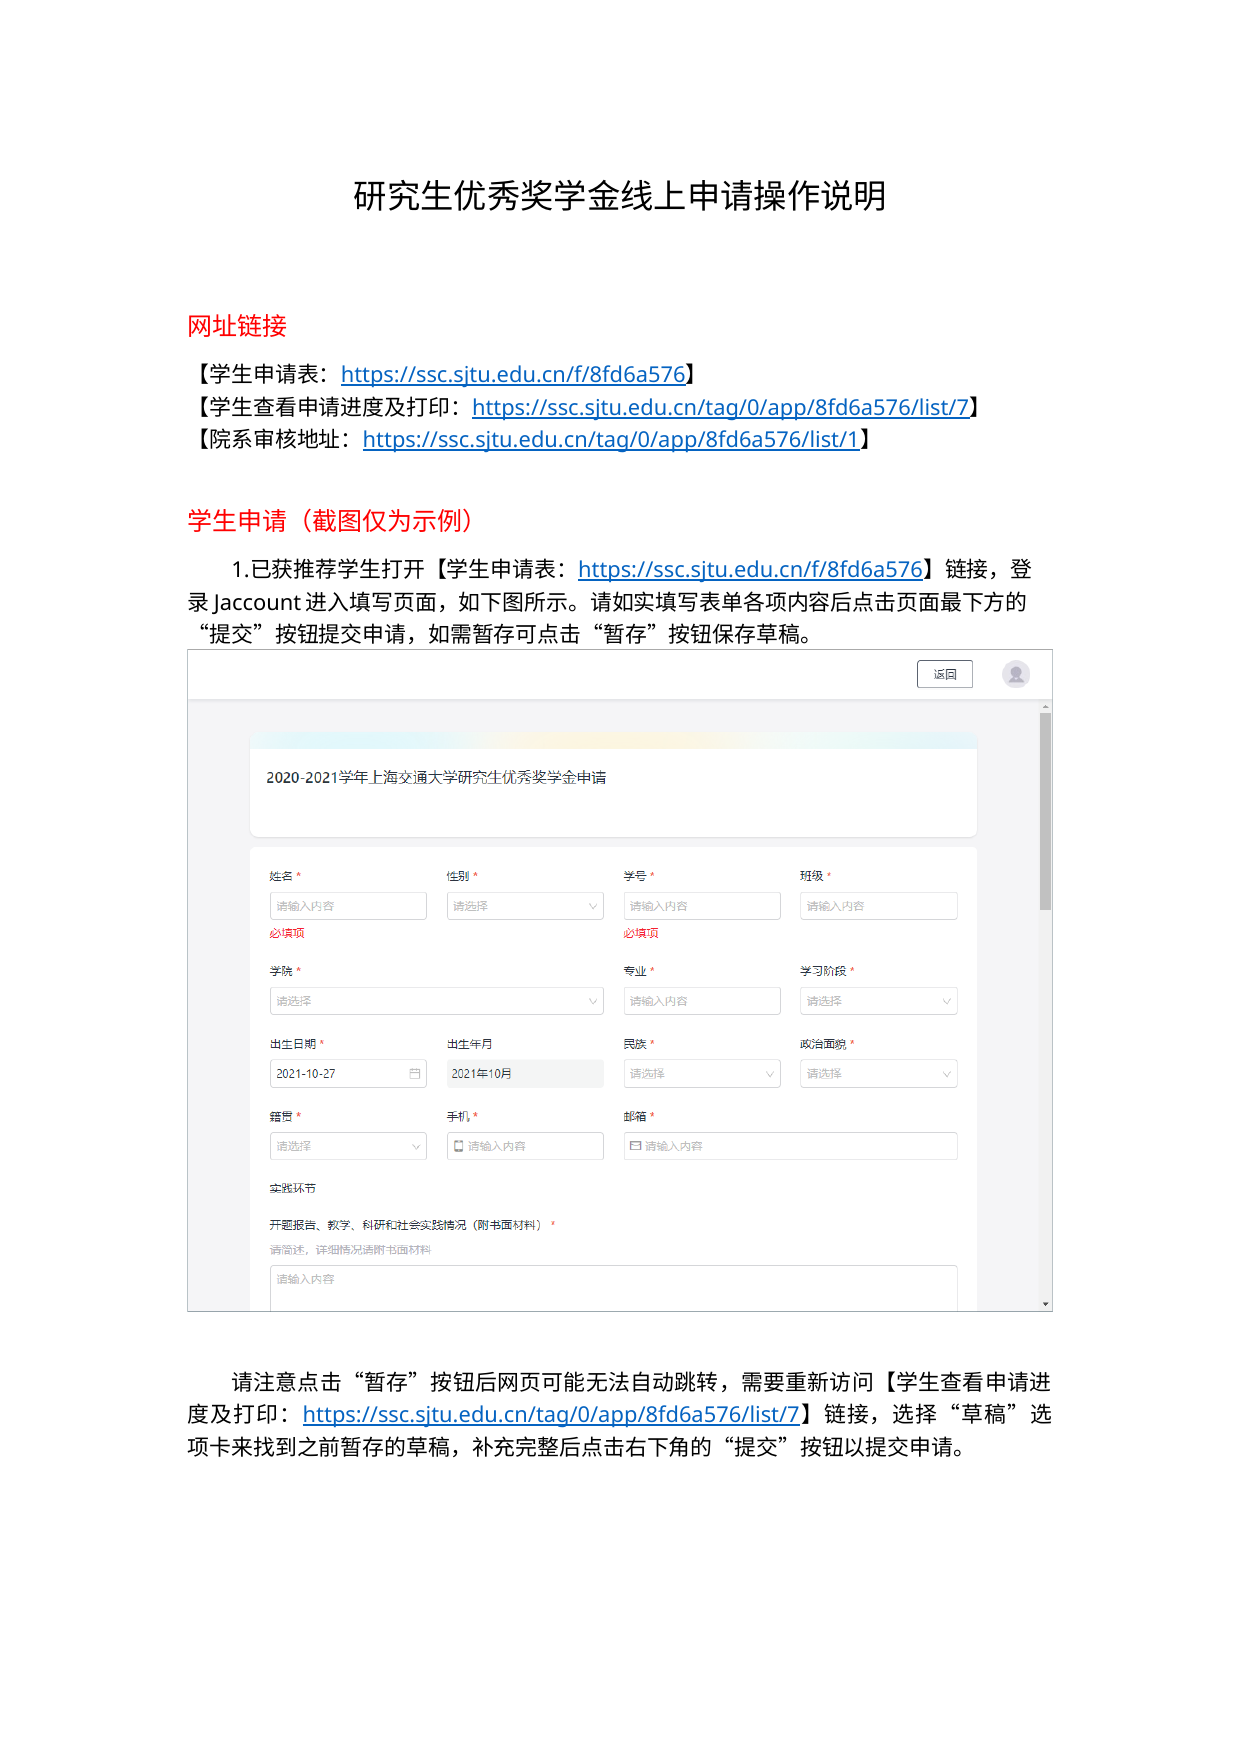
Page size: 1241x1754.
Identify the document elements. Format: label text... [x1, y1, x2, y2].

text 网址链接 【学生申请表：https://ssc.sjtu.edu.cn/f/8fd6a576】 [187, 292, 1053, 389]
picture [187, 649, 1053, 1312]
text 研究生优秀奖学金线上申请操作说明 [187, 162, 1053, 227]
text 学生申请（截图仅为示例） [187, 487, 1053, 552]
text 请注意点击“暂存”按钮后网页可能无法自动跳转，需要重新访问【学生查看申请进度及打印：https://ssc.sjtu.edu.cn/tag/0/app/8fd6a576/list/7】链接，选择“草稿”选项卡来找到之前暂存的草稿，补充完整后点击右下角的“提交”按钮以提交申请。 [187, 1364, 1053, 1462]
text 1.已获推荐学生打开【学生申请表：https://ssc.sjtu.edu.cn/f/8fd6a576】链接，登录Jaccount进入填写页面，如下图所示。请如实填写表单各项内容后点击页面最下方的“提交”按钮提交申请，如需暂存可点击“暂存”按钮保存草稿。 [187, 552, 1053, 649]
text 【学生查看申请进度及打印：https://ssc.sjtu.edu.cn/tag/0/app/8fd6a576/list/7】 [187, 389, 1053, 422]
text 【院系审核地址：https://ssc.sjtu.edu.cn/tag/0/app/8fd6a576/list/1】 [187, 422, 1053, 454]
